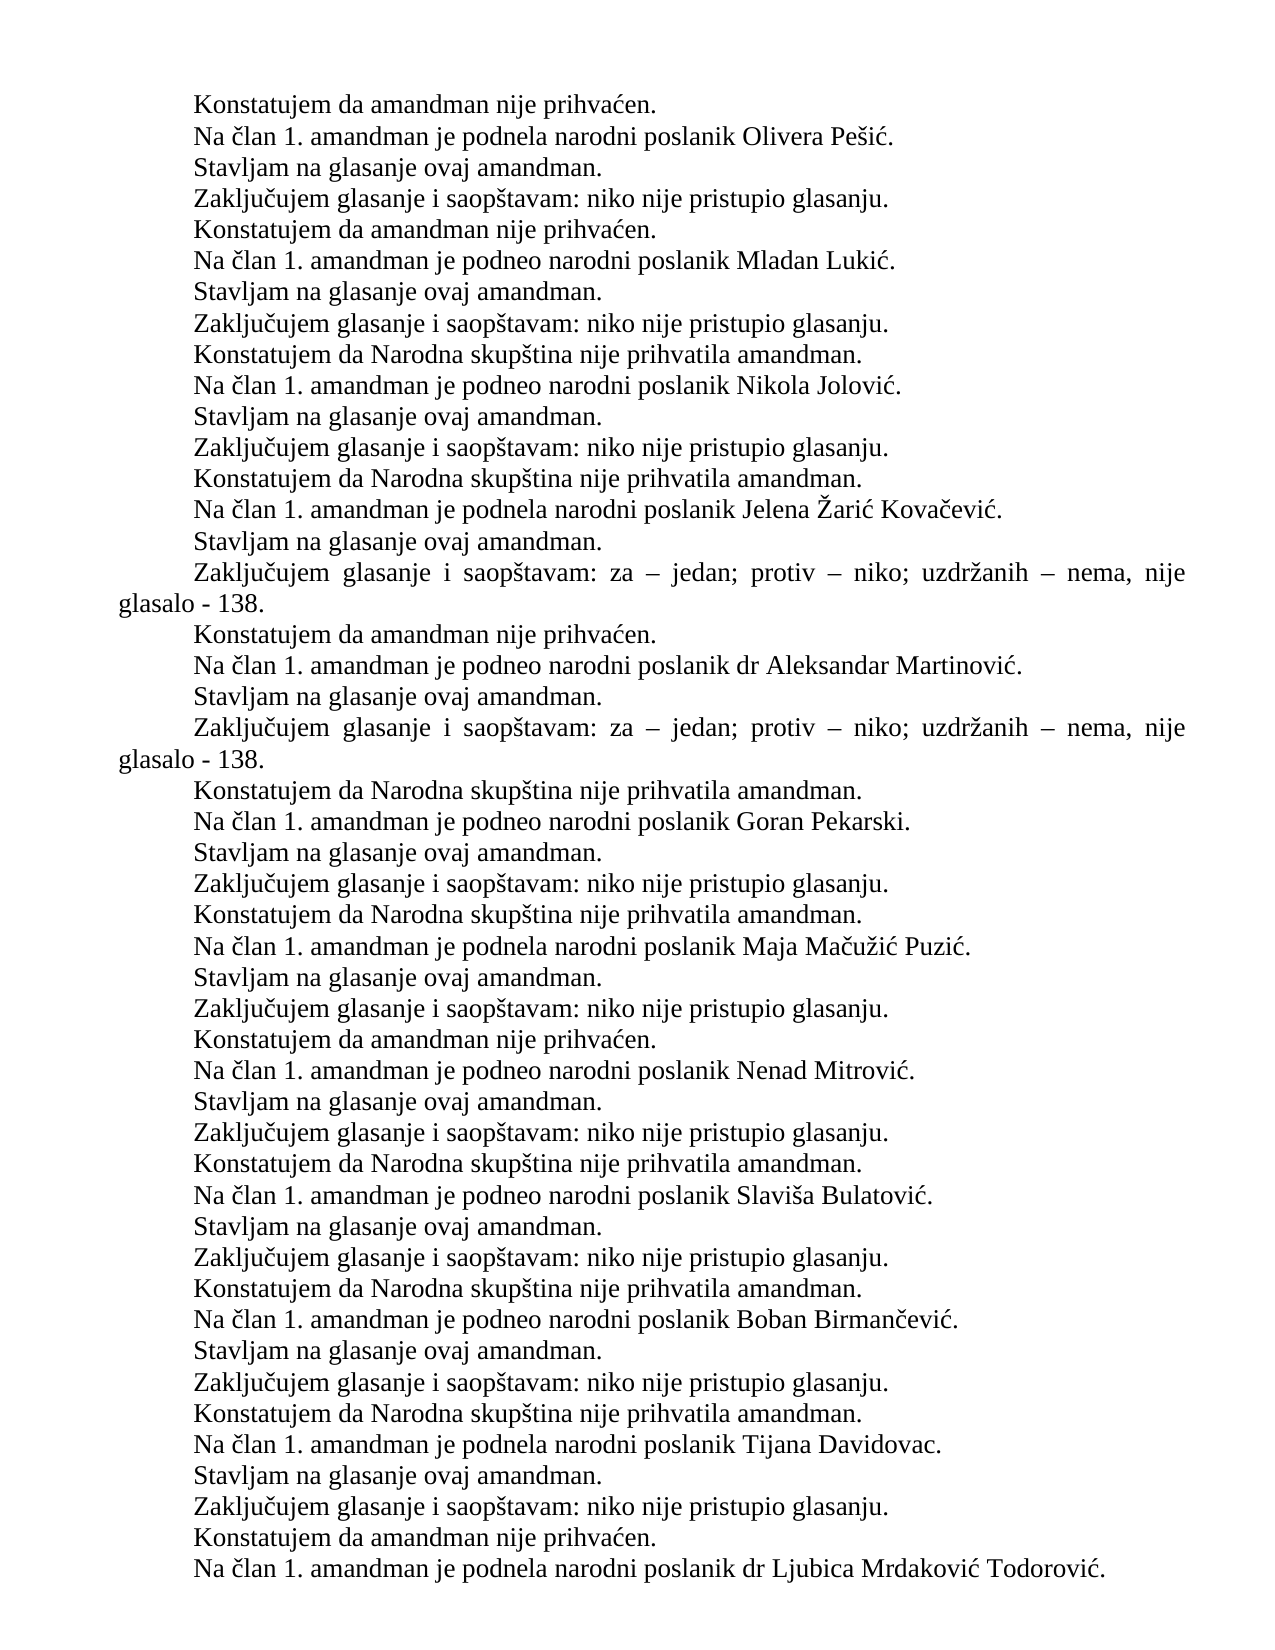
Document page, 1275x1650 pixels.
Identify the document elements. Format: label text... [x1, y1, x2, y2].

text Na član 1. amandman je podneo narodni poslanik Nenad Mitrović. [118, 1054, 1186, 1085]
text Zaključujem glasanje i saopštavam: niko nije pristupio glasanju. [118, 1366, 1186, 1397]
text Konstatujem da amandman nije prihvaćen. [118, 1521, 1186, 1552]
text Konstatujem da Narodna skupština nije prihvatila amandman. [118, 1148, 1186, 1179]
text Zaključujem glasanje i saopštavam: niko nije pristupio glasanju. [118, 992, 1186, 1023]
text Na član 1. amandman je podneo narodni poslanik Boban Birmančević. [118, 1303, 1186, 1334]
text Stavljam na glasanje ovaj amandman. [118, 1334, 1186, 1366]
text Stavljam na glasanje ovaj amandman. [118, 961, 1186, 992]
text Konstatujem da Narodna skupština nije prihvatila amandman. [118, 774, 1186, 805]
text Stavljam na glasanje ovaj amandman. [118, 680, 1186, 712]
text Zaključujem glasanje i saopštavam: niko nije pristupio glasanju. [118, 431, 1186, 462]
text Zaključujem glasanje i saopštavam: za – jedan; protiv – niko; uzdržanih – nema, nije glasalo - 138. [118, 556, 1186, 618]
text Stavljam na glasanje ovaj amandman. [118, 836, 1186, 867]
text Na član 1. amandman je podneo narodni poslanik Nikola Jolović. [118, 369, 1186, 400]
text Konstatujem da amandman nije prihvaćen. [118, 89, 1186, 120]
text Stavljam na glasanje ovaj amandman. [118, 1210, 1186, 1241]
text Konstatujem da Narodna skupština nije prihvatila amandman. [118, 1272, 1186, 1303]
text Konstatujem da amandman nije prihvaćen. [118, 1023, 1186, 1054]
text Na član 1. amandman je podnela narodni poslanik Maja Mačužić Puzić. [118, 929, 1186, 961]
text Stavljam na glasanje ovaj amandman. [118, 276, 1186, 307]
text Stavljam na glasanje ovaj amandman. [118, 400, 1186, 431]
text Konstatujem da Narodna skupština nije prihvatila amandman. [118, 462, 1186, 493]
text Zaključujem glasanje i saopštavam: niko nije pristupio glasanju. [118, 867, 1186, 898]
text Na član 1. amandman je podneo narodni poslanik dr Aleksandar Martinović. [118, 649, 1186, 680]
text Konstatujem da amandman nije prihvaćen. [118, 618, 1186, 649]
text Stavljam na glasanje ovaj amandman. [118, 151, 1186, 182]
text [118, 182, 1186, 213]
text Stavljam na glasanje ovaj amandman. [118, 1085, 1186, 1116]
text Na član 1. amandman je podnela narodni poslanik Jelena Žarić Kovačević. [118, 493, 1186, 525]
text Konstatujem da amandman nije prihvaćen. [118, 213, 1186, 244]
text Konstatujem da Narodna skupština nije prihvatila amandman. [118, 898, 1186, 929]
text Stavljam na glasanje ovaj amandman. [118, 1459, 1186, 1490]
text Na član 1. amandman je podnela narodni poslanik Olivera Pešić. [118, 120, 1186, 151]
text Na član 1. amandman je podneo narodni poslanik Mladan Lukić. [118, 244, 1186, 276]
text Na član 1. amandman je podneo narodni poslanik Slaviša Bulatović. [118, 1179, 1186, 1210]
text Zaključujem glasanje i saopštavam: niko nije pristupio glasanju. [118, 1490, 1186, 1521]
text Na član 1. amandman je podnela narodni poslanik Tijana Davidovac. [118, 1428, 1186, 1459]
text Na član 1. amandman je podnela narodni poslanik dr Ljubica Mrdaković Todorović. [118, 1552, 1186, 1584]
text Stavljam na glasanje ovaj amandman. [118, 525, 1186, 556]
text Zaključujem glasanje i saopštavam: niko nije pristupio glasanju. [118, 307, 1186, 338]
text Konstatujem da Narodna skupština nije prihvatila amandman. [118, 338, 1186, 369]
text Zaključujem glasanje i saopštavam: niko nije pristupio glasanju. [118, 1116, 1186, 1148]
text Na član 1. amandman je podneo narodni poslanik Goran Pekarski. [118, 805, 1186, 836]
text Zaključujem glasanje i saopštavam: niko nije pristupio glasanju. [118, 1241, 1186, 1272]
text Konstatujem da Narodna skupština nije prihvatila amandman. [118, 1397, 1186, 1428]
text Zaključujem glasanje i saopštavam: za – jedan; protiv – niko; uzdržanih – nema, nije glasalo - 138. [118, 712, 1186, 774]
